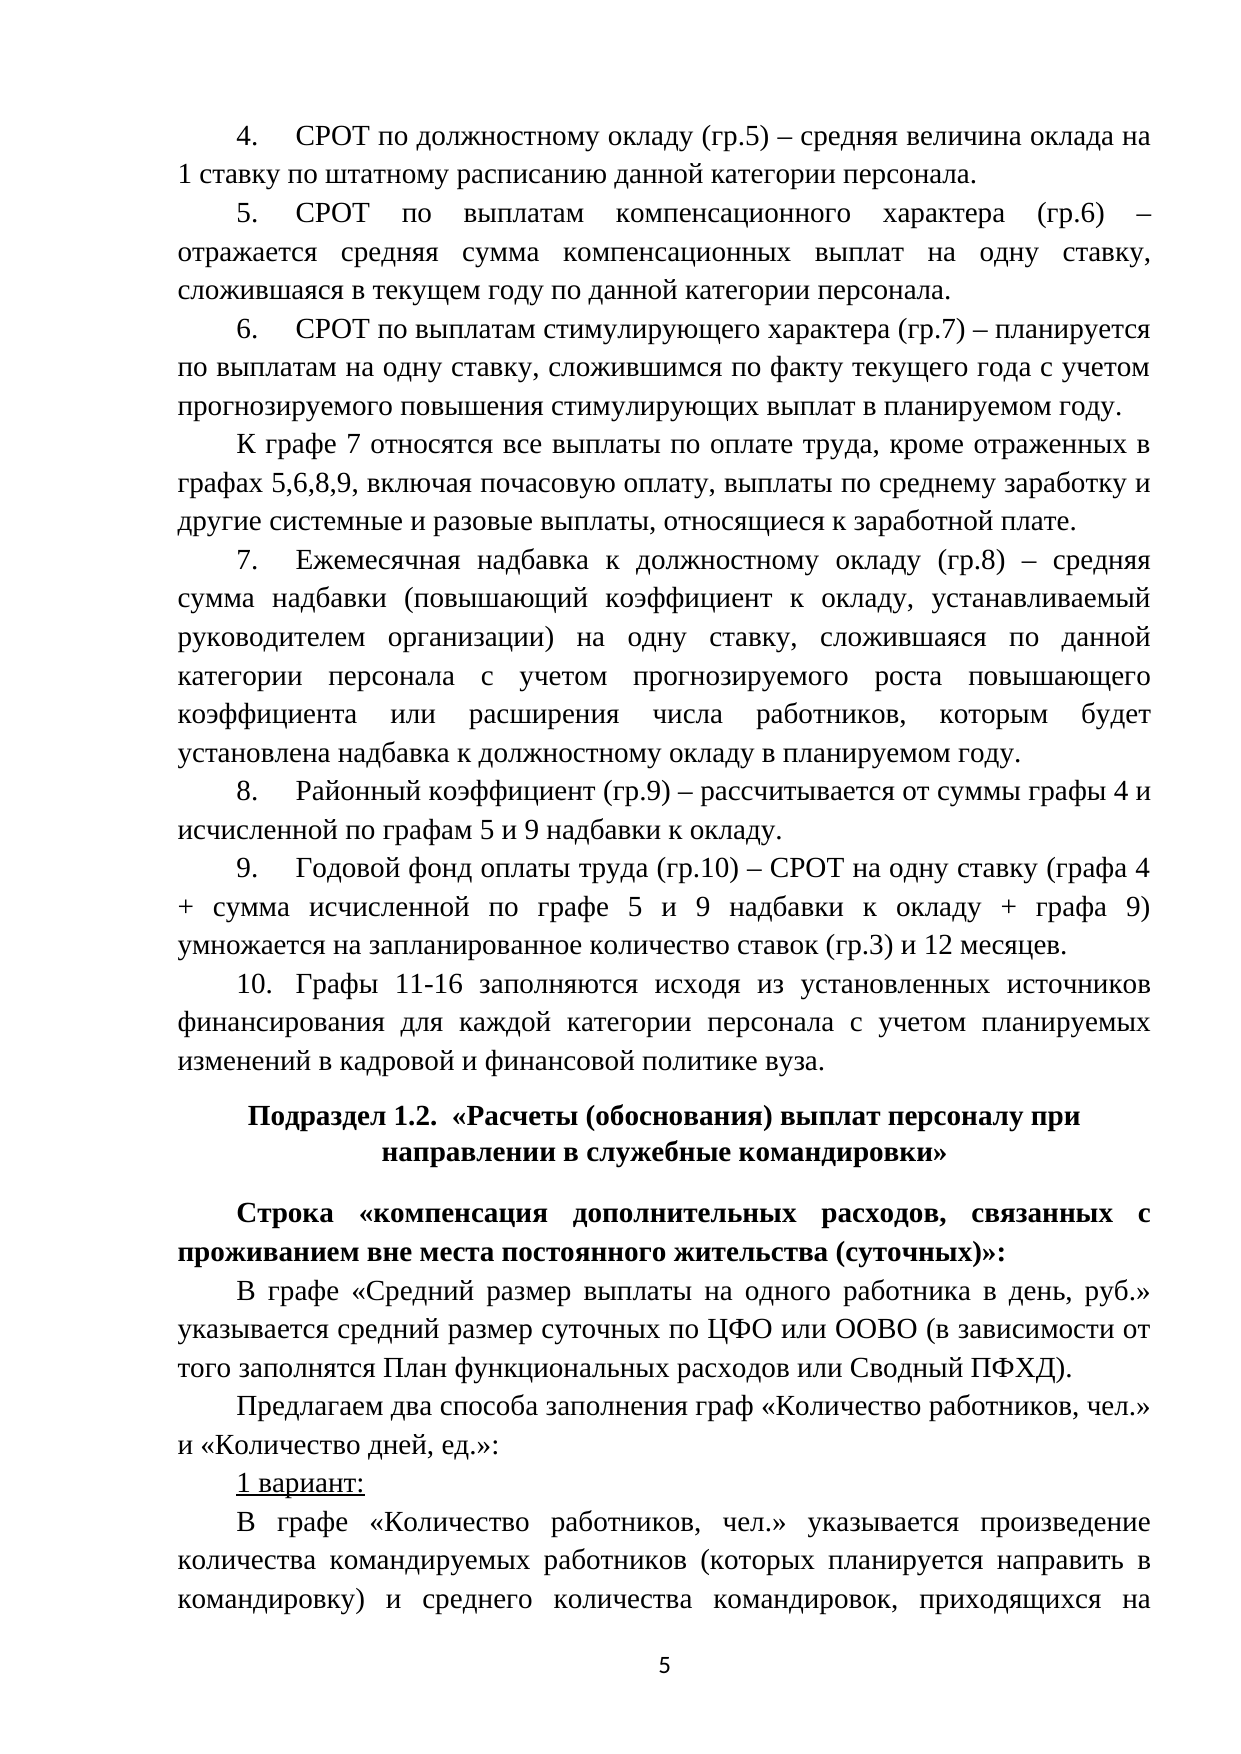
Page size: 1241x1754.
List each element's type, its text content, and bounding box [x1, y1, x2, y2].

list Районный коэффициент (гр.9) – рассчитывается от суммы графы 4 и исчисленной по графам 5 и 9 надбавки к окладу. [177, 773, 1152, 845]
list Графы 11-16 заполняются исходя из установленных источников финансирования для каждой категории персонала с учетом планируемых изменений в кадровой и финансовой политике вуза. [177, 966, 1152, 1077]
list Строка «компенсация дополнительных расходов, связанных с проживанием вне места постоянного жительства (суточных)»: [177, 1196, 1152, 1268]
list Предлагаем два способа заполнения граф «Количество работников, чел.» и «Количество дней, ед.»: [177, 1388, 1152, 1460]
list СРОТ по должностному окладу (гр.5) – средняя величина оклада на 1 ставку по штатному расписанию данной категории персонала. [177, 118, 1152, 190]
list 1 вариант: [177, 1465, 1152, 1499]
list Годовой фонд оплаты труда (гр.10) – СРОТ на одну ставку (графа 4 + сумма исчисленной по графе 5 и 9 надбавки к окладу + графа 9) умножается на запланированное количество ставок (гр.3) и 12 месяцев. [177, 850, 1152, 961]
list СРОТ по выплатам компенсационного характера (гр.6) – отражается средняя сумма компенсационных выплат на одну ставку, сложившаяся в текущем году по данной категории персонала. [177, 195, 1152, 306]
list В графе «Средний размер выплаты на одного работника в день, руб.» указывается средний размер суточных по ЦФО или ООВО (в зависимости от того заполнятся План функциональных расходов или Сводный ПФХД). [177, 1273, 1152, 1383]
list СРОТ по выплатам стимулирующего характера (гр.7) – планируется по выплатам на одну ставку, сложившимся по факту текущего года с учетом прогнозируемого повышения стимулирующих выплат в планируемом году. [177, 311, 1152, 421]
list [177, 1504, 1152, 1614]
subtitle Подраздел 1.2. «Расчеты (обоснования) выплат персоналу при направлении в служебные командировки» [177, 1098, 1152, 1168]
list Ежемесячная надбавка к должностному окладу (гр.8) – средняя сумма надбавки (повышающий коэффициент к окладу, устанавливаемый руководителем организации) на одну ставку, сложившаяся по данной категории персонала с учетом прогнозируемого роста повышающего коэффициента или расширения числа работников, которым будет установлена надбавка к должностному окладу в планируемом году. [177, 542, 1152, 768]
list К графе 7 относятся все выплаты по оплате труда, кроме отраженных в графах 5,6,8,9, включая почасовую оплату, выплаты по среднему заработку и другие системные и разовые выплаты, относящиеся к заработной плате. [177, 426, 1152, 537]
